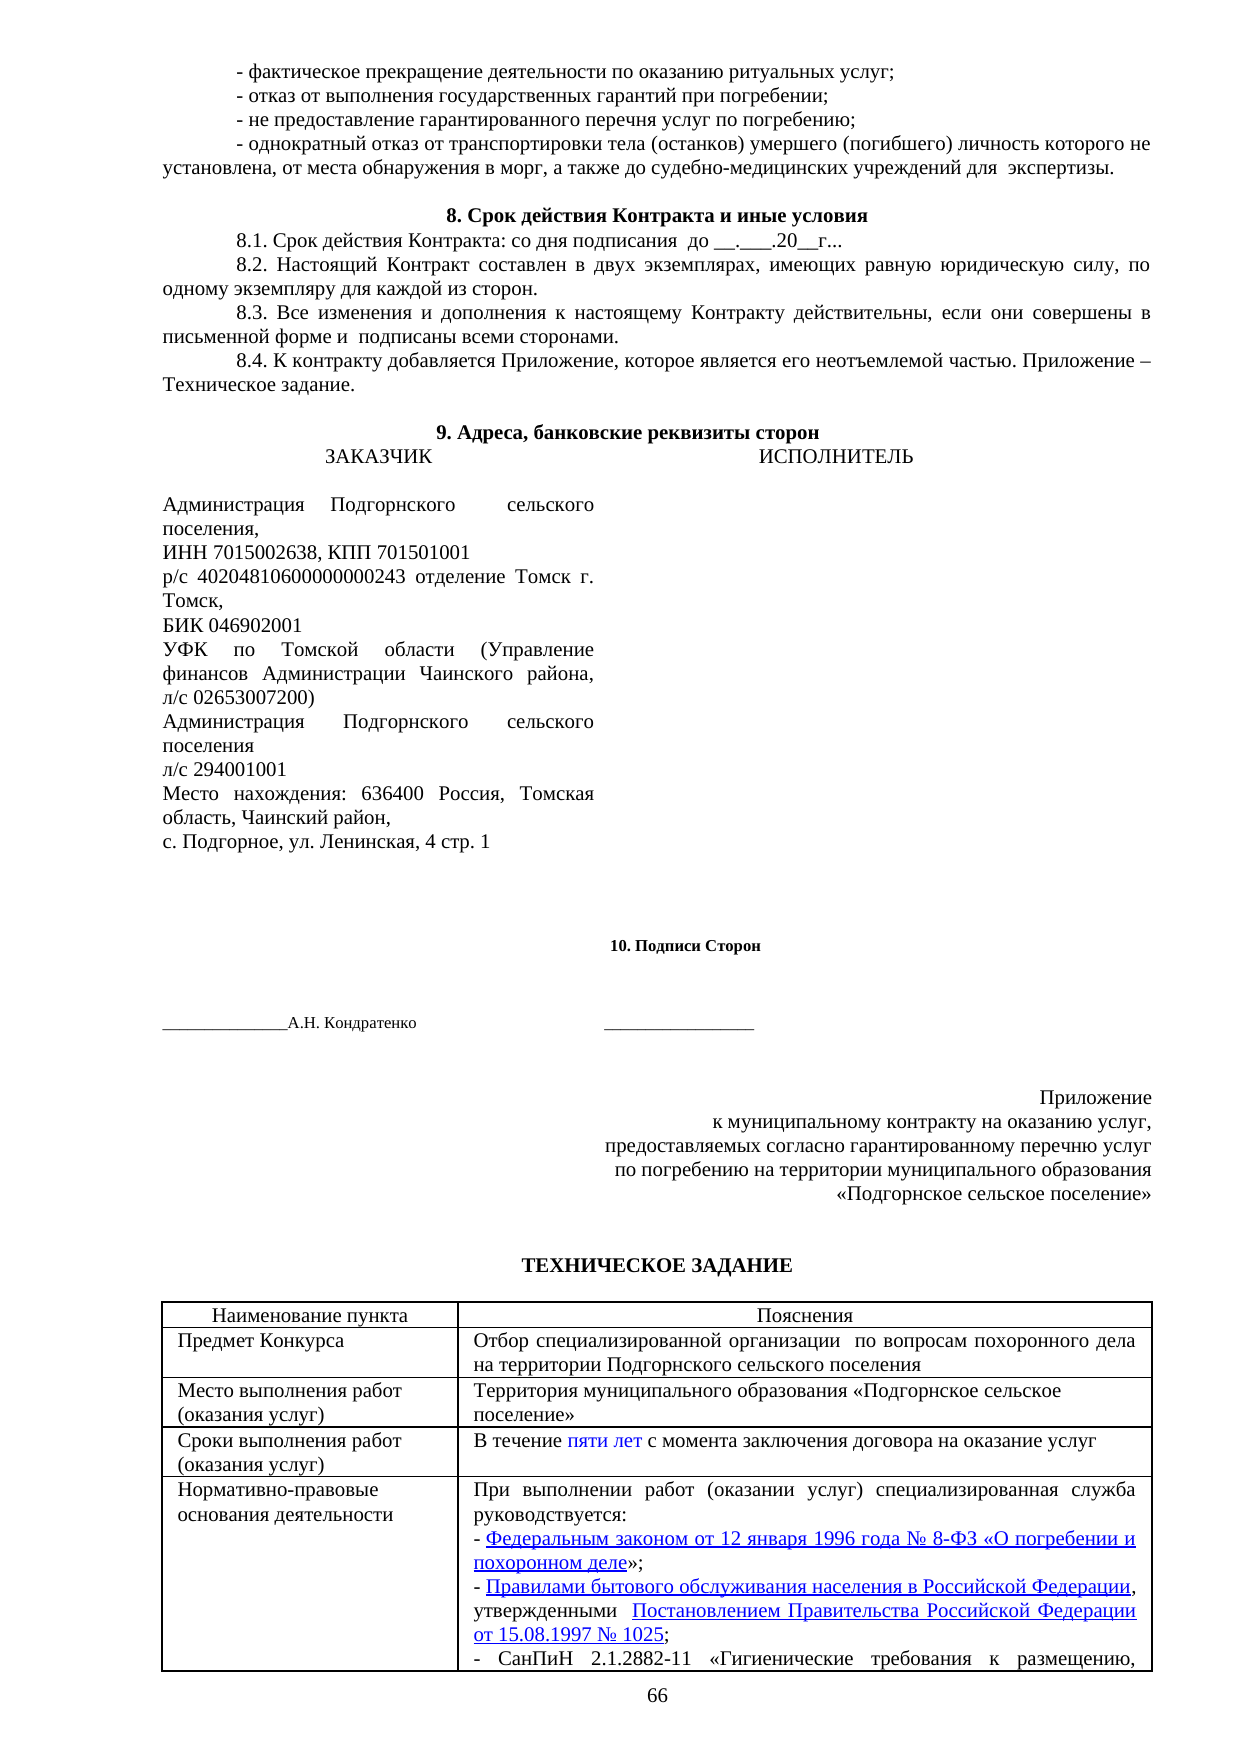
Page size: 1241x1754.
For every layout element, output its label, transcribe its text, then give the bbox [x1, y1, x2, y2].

text 8.3. Все изменения и дополнения к настоящему Контракту действительны, если они совершены в письменной форме и подписаны всеми сторонами. [162, 300, 1152, 348]
text - однократный отказ от транспортировки тела (останков) умершего (погибшего) личность которого не установлена, от места обнаружения в морг, а также до судебно-медицинских учреждений для экспертизы. [162, 131, 1152, 179]
table_cell Сроки выполнения работ (оказания услуг) [163, 1428, 457, 1476]
table_cell Предмет Конкурса [163, 1328, 457, 1376]
text - фактическое прекращение деятельности по оказанию ритуальных услуг; [162, 59, 1152, 83]
text 8.4. К контракту добавляется Приложение, которое является его неотъемлемой частью. Приложение – Техническое задание. [162, 348, 1152, 396]
table_cell В течение пяти лет с момента заключения договора на оказание услуг [459, 1428, 1151, 1476]
table_cell Отбор специализированной организации по вопросам похоронного дела на территории Подгорнского сельского поселения [459, 1328, 1151, 1376]
text 9. Адреса, банковские реквизиты сторон [162, 420, 1152, 444]
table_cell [163, 1477, 457, 1670]
table_header ИСПОЛНИТЕЛЬ [606, 444, 1066, 912]
text 10. Подписи Сторон [162, 936, 1152, 955]
table_header Пояснения [459, 1303, 1151, 1327]
table_header Наименование пункта [163, 1303, 457, 1327]
text «Подгорнское сельское поселение» [162, 1181, 1152, 1205]
table_header ЗАКАЗЧИК Администрация Подгорнского сельского поселения, ИНН 7015002638, КПП 701501001 р/с 40204810600000000243 отделение Томск г. Томск, БИК 046902001 УФК по Томской области (Управление финансов Администрации Чаинского района, л/с 02653007200) Администрация Подгорнского сельского поселения л/с 294001001 Место нахождения: 636400 Россия, Томская область, Чаинский район, с. Подгорное, ул. Ленинская, 4 стр. 1 [151, 444, 606, 912]
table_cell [459, 1477, 1151, 1670]
text - не предоставление гарантированного перечня услуг по погребению; [162, 107, 1152, 131]
text 8. Срок действия Контракта и иные условия [162, 203, 1152, 227]
text к муниципальному контракту на оказанию услуг, [162, 1109, 1152, 1133]
text Приложение [162, 1084, 1152, 1109]
text по погребению на территории муниципального образования [162, 1157, 1152, 1181]
text 8.1. Срок действия Контракта: со дня подписания до __.___.20__г... [162, 227, 1152, 252]
text - отказ от выполнения государственных гарантий при погребении; [162, 83, 1152, 107]
text 8.2. Настоящий Контракт составлен в двух экземплярах, имеющих равную юридическую силу, по одному экземпляру для каждой из сторон. [162, 252, 1152, 300]
text ТЕХНИЧЕСКОЕ ЗАДАНИЕ [162, 1253, 1152, 1277]
table_cell Территория муниципального образования «Подгорнское сельское поселение» [459, 1378, 1151, 1426]
text предоставляемых согласно гарантированному перечню услуг [162, 1133, 1152, 1157]
table_cell Место выполнения работ (оказания услуг) [163, 1378, 457, 1426]
text _______________А.Н. Кондратенко __________________ [162, 1013, 1152, 1032]
